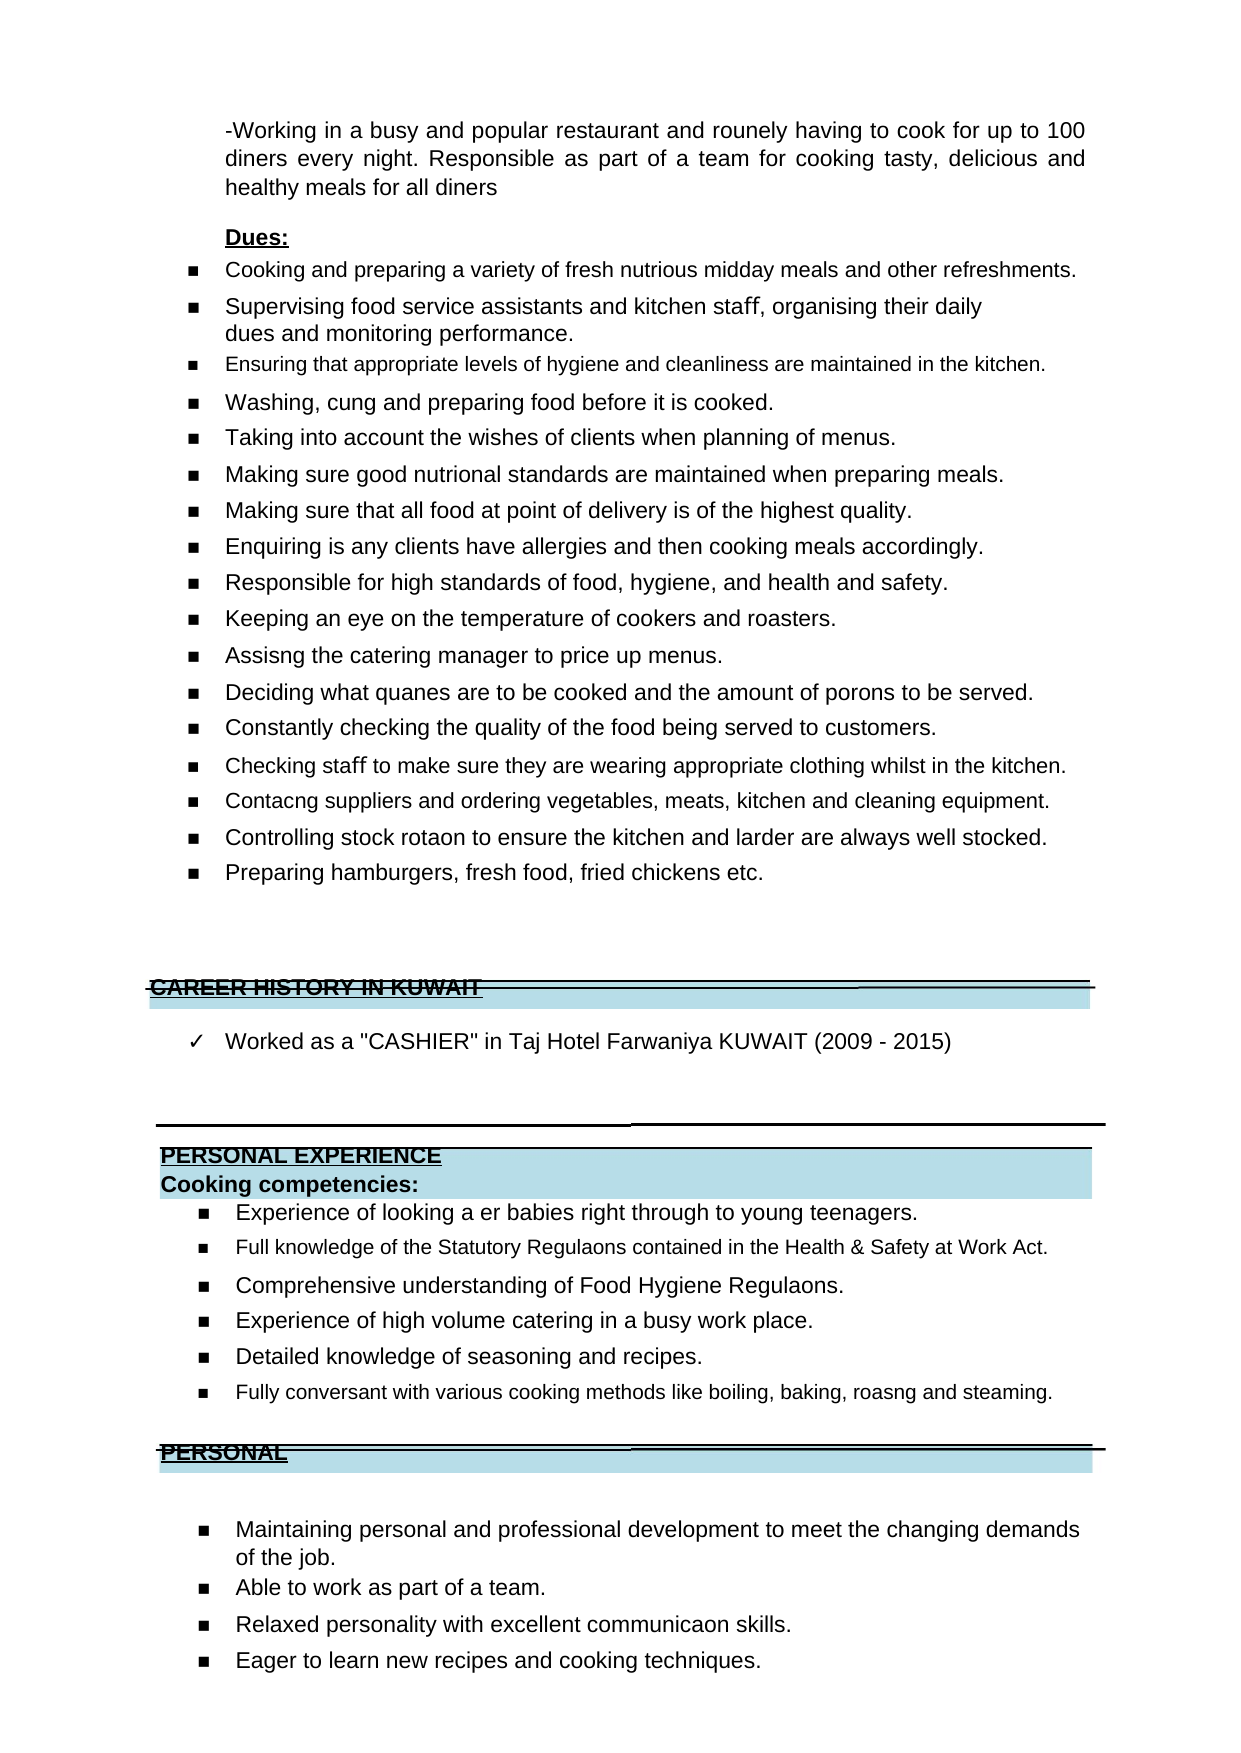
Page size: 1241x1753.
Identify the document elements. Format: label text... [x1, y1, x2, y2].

list Ensuring that appropriate levels of hygiene and cleanliness are maintained in the kitchen. [187, 352, 1090, 376]
list Relaxed personality with excellent communicaon skills. [197, 1611, 1090, 1638]
list Taking into account the wishes of clients when planning of menus. [187, 424, 1090, 451]
text -Working in a busy and popular restaurant and rounely having to cook for up to 100 diners every night. Responsible as part of a team for cooking tasty, delicious and healthy meals for all diners [225, 116, 1086, 201]
picture [155, 1443, 1106, 1473]
list Detailed knowledge of seasoning and recipes. [197, 1343, 1090, 1370]
list Full knowledge of the Statutory Regulaons contained in the Health & Safety at Work Act. [197, 1234, 1090, 1260]
text PERSONAL [160, 1438, 1090, 1465]
list Deciding what quanes are to be cooked and the amount of porons to be served. [187, 678, 1090, 706]
list Washing, cung and preparing food before it is cooked. [187, 388, 1090, 416]
list Comprehensive understanding of Food Hygiene Regulaons. [197, 1271, 1090, 1299]
picture [155, 1123, 1106, 1127]
list Preparing hamburgers, fresh food, fried chickens etc. [187, 859, 1090, 886]
list Enquiring is any clients have allergies and then cooking meals accordingly. [187, 533, 1090, 559]
list Supervising food service assistants and kitchen staﬀ, organising their daily dues and monitoring performance. [187, 292, 1019, 347]
text PERSONAL EXPERIENCE [160, 1142, 1090, 1168]
list Experience of looking a er babies right through to young teenagers. [197, 1199, 1090, 1225]
list Assisng the catering manager to price up menus. [187, 642, 1090, 669]
list Eager to learn new recipes and cooking techniques. [197, 1647, 1090, 1673]
list Making sure good nutrional standards are maintained when preparing meals. [187, 460, 1090, 488]
text CAREER HISTORY IN KUWAIT [150, 974, 1090, 1001]
list Contacng suppliers and ordering vegetables, meats, kitchen and cleaning equipment. [187, 787, 1090, 813]
list Fully conversant with various cooking methods like boiling, baking, roasng and steaming. [197, 1379, 1090, 1405]
picture [159, 1147, 1093, 1199]
list Responsible for high standards of food, hygiene, and health and safety. [187, 569, 1090, 596]
text Cooking competencies: [160, 1171, 1090, 1197]
list Keeping an eye on the temperature of cookers and roasters. [187, 605, 1090, 632]
picture [145, 979, 1096, 1009]
list Worked as a "CASHIER" in Taj Hotel Farwaniya KUWAIT (2009 - 2015) [187, 1025, 1090, 1056]
text Dues: [225, 223, 1090, 251]
list Constantly checking the quality of the food being served to customers. [187, 714, 1090, 741]
list Experience of high volume catering in a busy work place. [197, 1307, 1090, 1333]
list Cooking and preparing a variety of fresh nutrious midday meals and other refreshments. [187, 256, 1090, 283]
list Checking staﬀ to make sure they are wearing appropriate clothing whilst in the kitchen. [187, 750, 1090, 779]
list Making sure that all food at point of delivery is of the highest quality. [187, 497, 1090, 523]
list Able to work as part of a team. [197, 1574, 1090, 1601]
list Maintaining personal and professional development to meet the changing demands of the job. [197, 1516, 1088, 1570]
list Controlling stock rotaon to ensure the kitchen and larder are always well stocked. [187, 823, 1090, 851]
